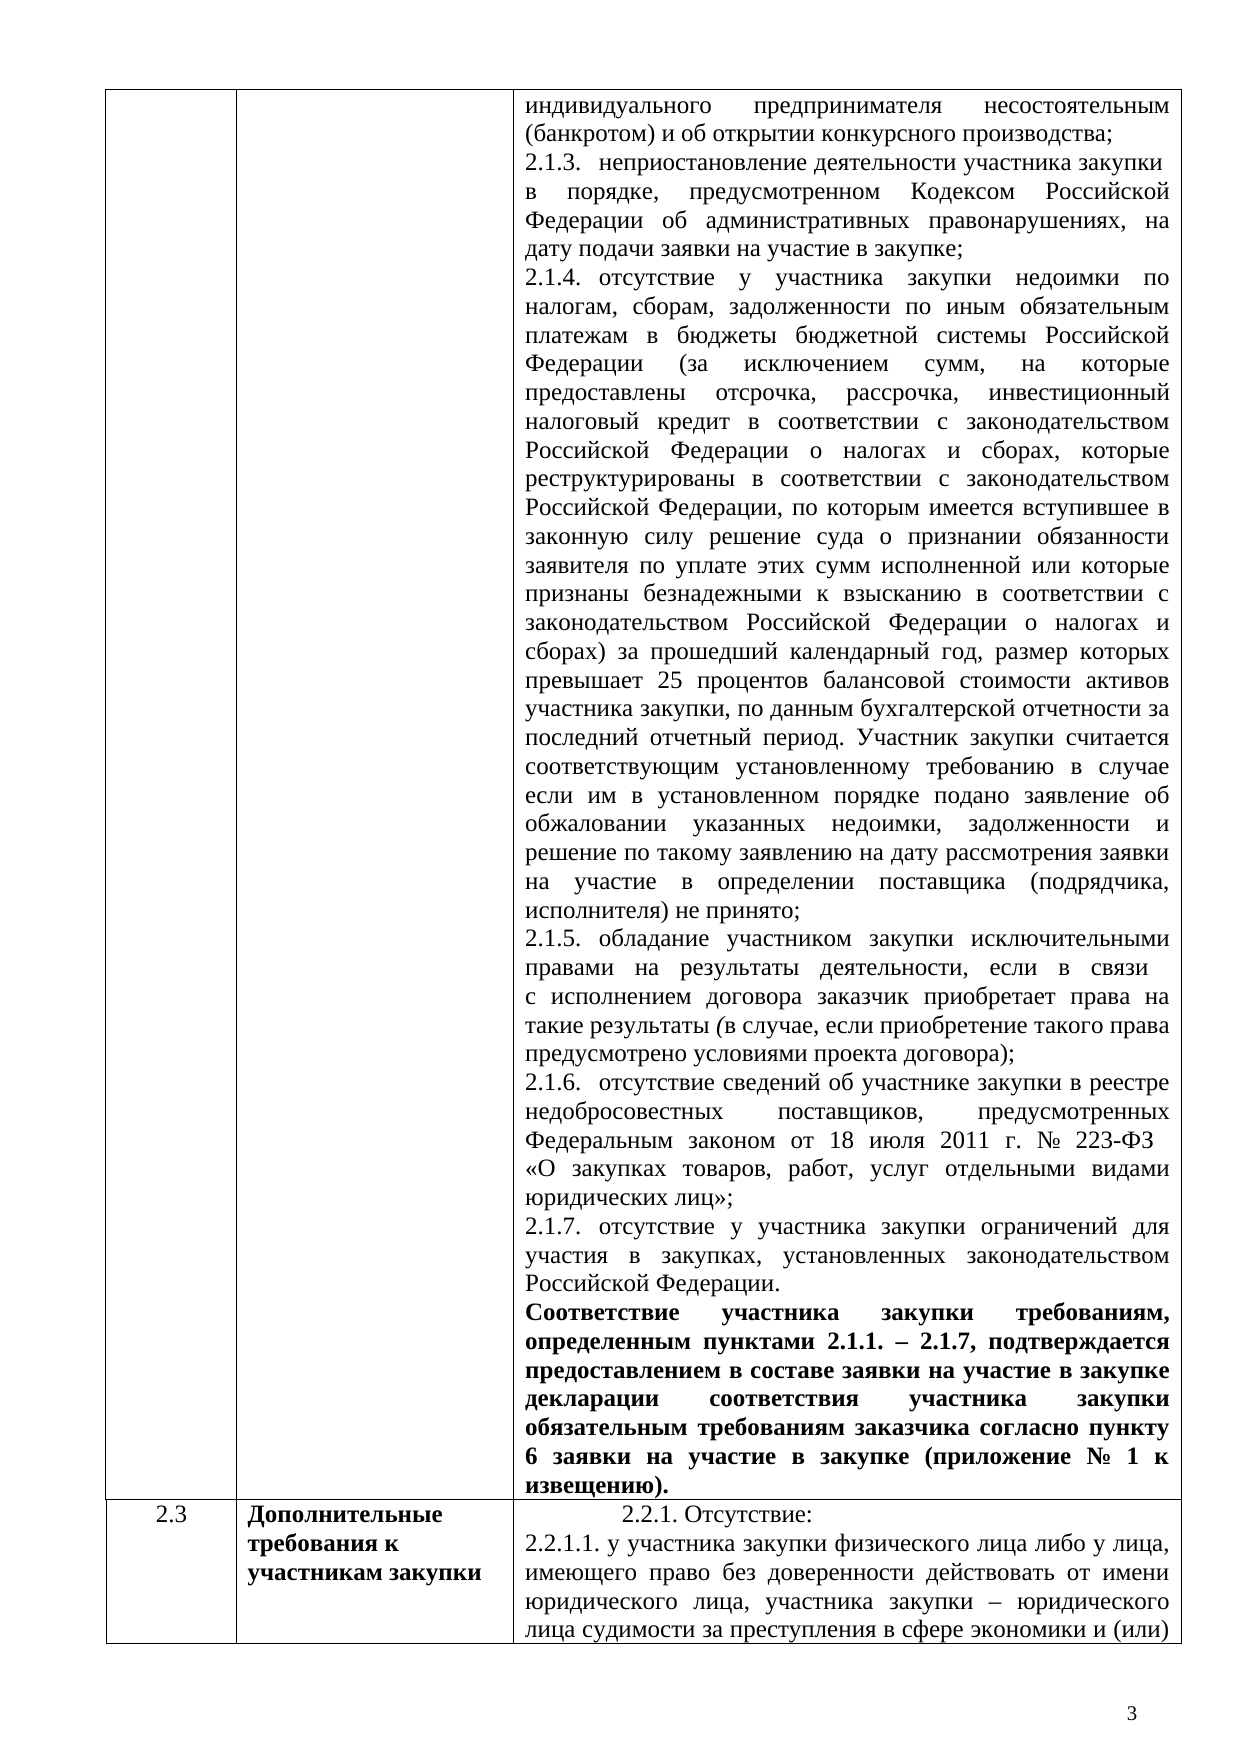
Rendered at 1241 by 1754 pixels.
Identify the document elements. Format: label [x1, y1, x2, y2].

table_cell [237, 1500, 513, 1643]
table_cell [514, 1500, 1181, 1643]
table_cell [514, 90, 1181, 1498]
table_cell [106, 90, 236, 1498]
table_cell [107, 1500, 236, 1643]
table_cell [237, 90, 513, 1498]
